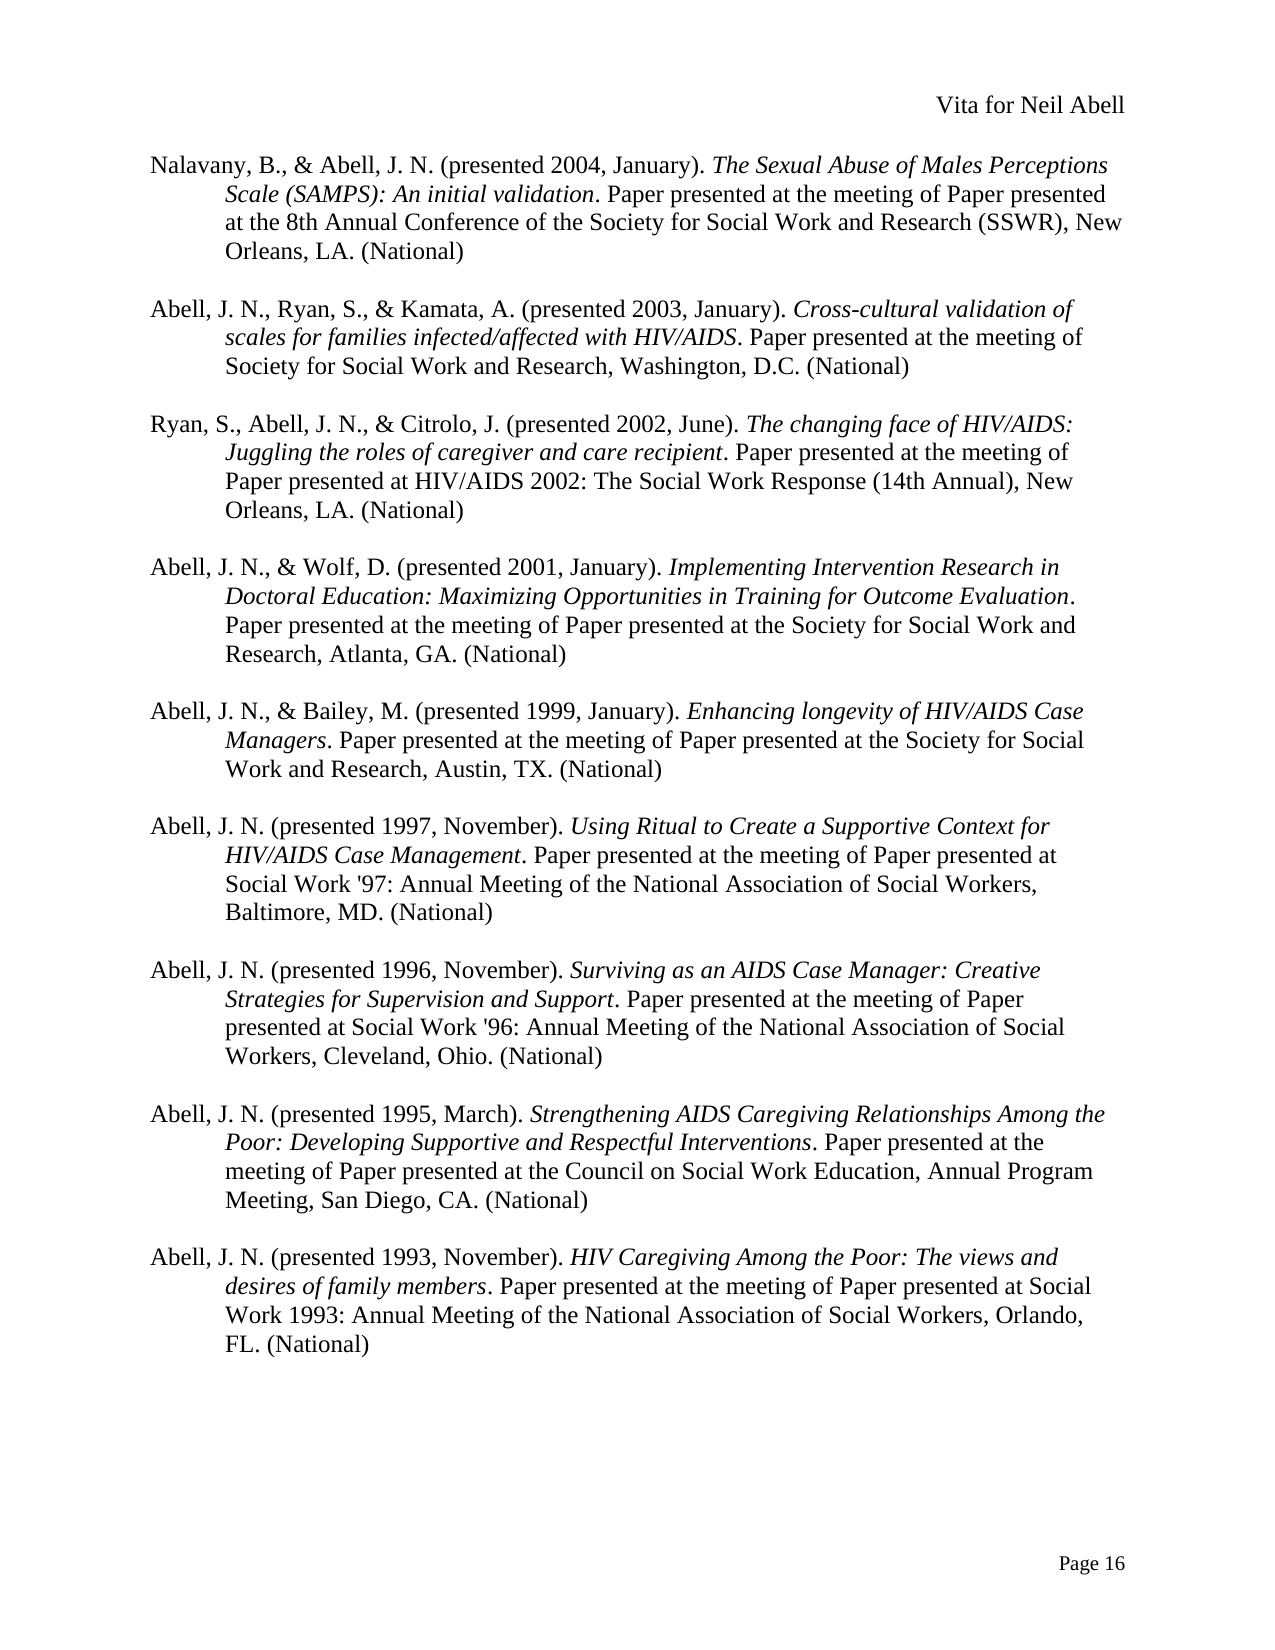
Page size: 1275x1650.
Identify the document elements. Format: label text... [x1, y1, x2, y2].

text Abell, J. N. (presented 1996, November). Surviving as an AIDS Case Manager: Creative Strategies for Supervision and Support. Paper presented at the meeting of Paper presented at Social Work '96: Annual Meeting of the National Association of Social Workers, Cleveland, Ohio. (National) [150, 955, 1125, 1070]
text Abell, J. N., & Bailey, M. (presented 1999, January). Enhancing longevity of HIV/AIDS Case Managers. Paper presented at the meeting of Paper presented at the Society for Social Work and Research, Austin, TX. (National) [150, 696, 1125, 782]
text Abell, J. N., & Wolf, D. (presented 2001, January). Implementing Intervention Research in Doctoral Education: Maximizing Opportunities in Training for Outcome Evaluation. Paper presented at the meeting of Paper presented at the Society for Social Work and Research, Atlanta, GA. (National) [150, 552, 1125, 667]
text Abell, J. N. (presented 1997, November). Using Ritual to Create a Supportive Context for HIV/AIDS Case Management. Paper presented at the meeting of Paper presented at Social Work '97: Annual Meeting of the National Association of Social Workers, Baltimore, MD. (National) [150, 811, 1125, 926]
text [150, 1242, 1125, 1357]
text Abell, J. N., Ryan, S., & Kamata, A. (presented 2003, January). Cross-cultural validation of scales for families infected/affected with HIV/AIDS. Paper presented at the meeting of Society for Social Work and Research, Washington, D.C. (National) [150, 294, 1125, 380]
text Abell, J. N. (presented 1995, March). Strengthening AIDS Caregiving Relationships Among the Poor: Developing Supportive and Respectful Interventions. Paper presented at the meeting of Paper presented at the Council on Social Work Education, Annual Program Meeting, San Diego, CA. (National) [150, 1099, 1125, 1214]
text Ryan, S., Abell, J. N., & Citrolo, J. (presented 2002, June). The changing face of HIV/AIDS: Juggling the roles of caregiver and care recipient. Paper presented at the meeting of Paper presented at HIV/AIDS 2002: The Social Work Response (14th Annual), New Orleans, LA. (National) [150, 409, 1125, 524]
text Nalavany, B., & Abell, J. N. (presented 2004, January). The Sexual Abuse of Males Perceptions Scale (SAMPS): An initial validation. Paper presented at the meeting of Paper presented at the 8th Annual Conference of the Society for Social Work and Research (SSWR), New Orleans, LA. (National) [150, 150, 1125, 265]
